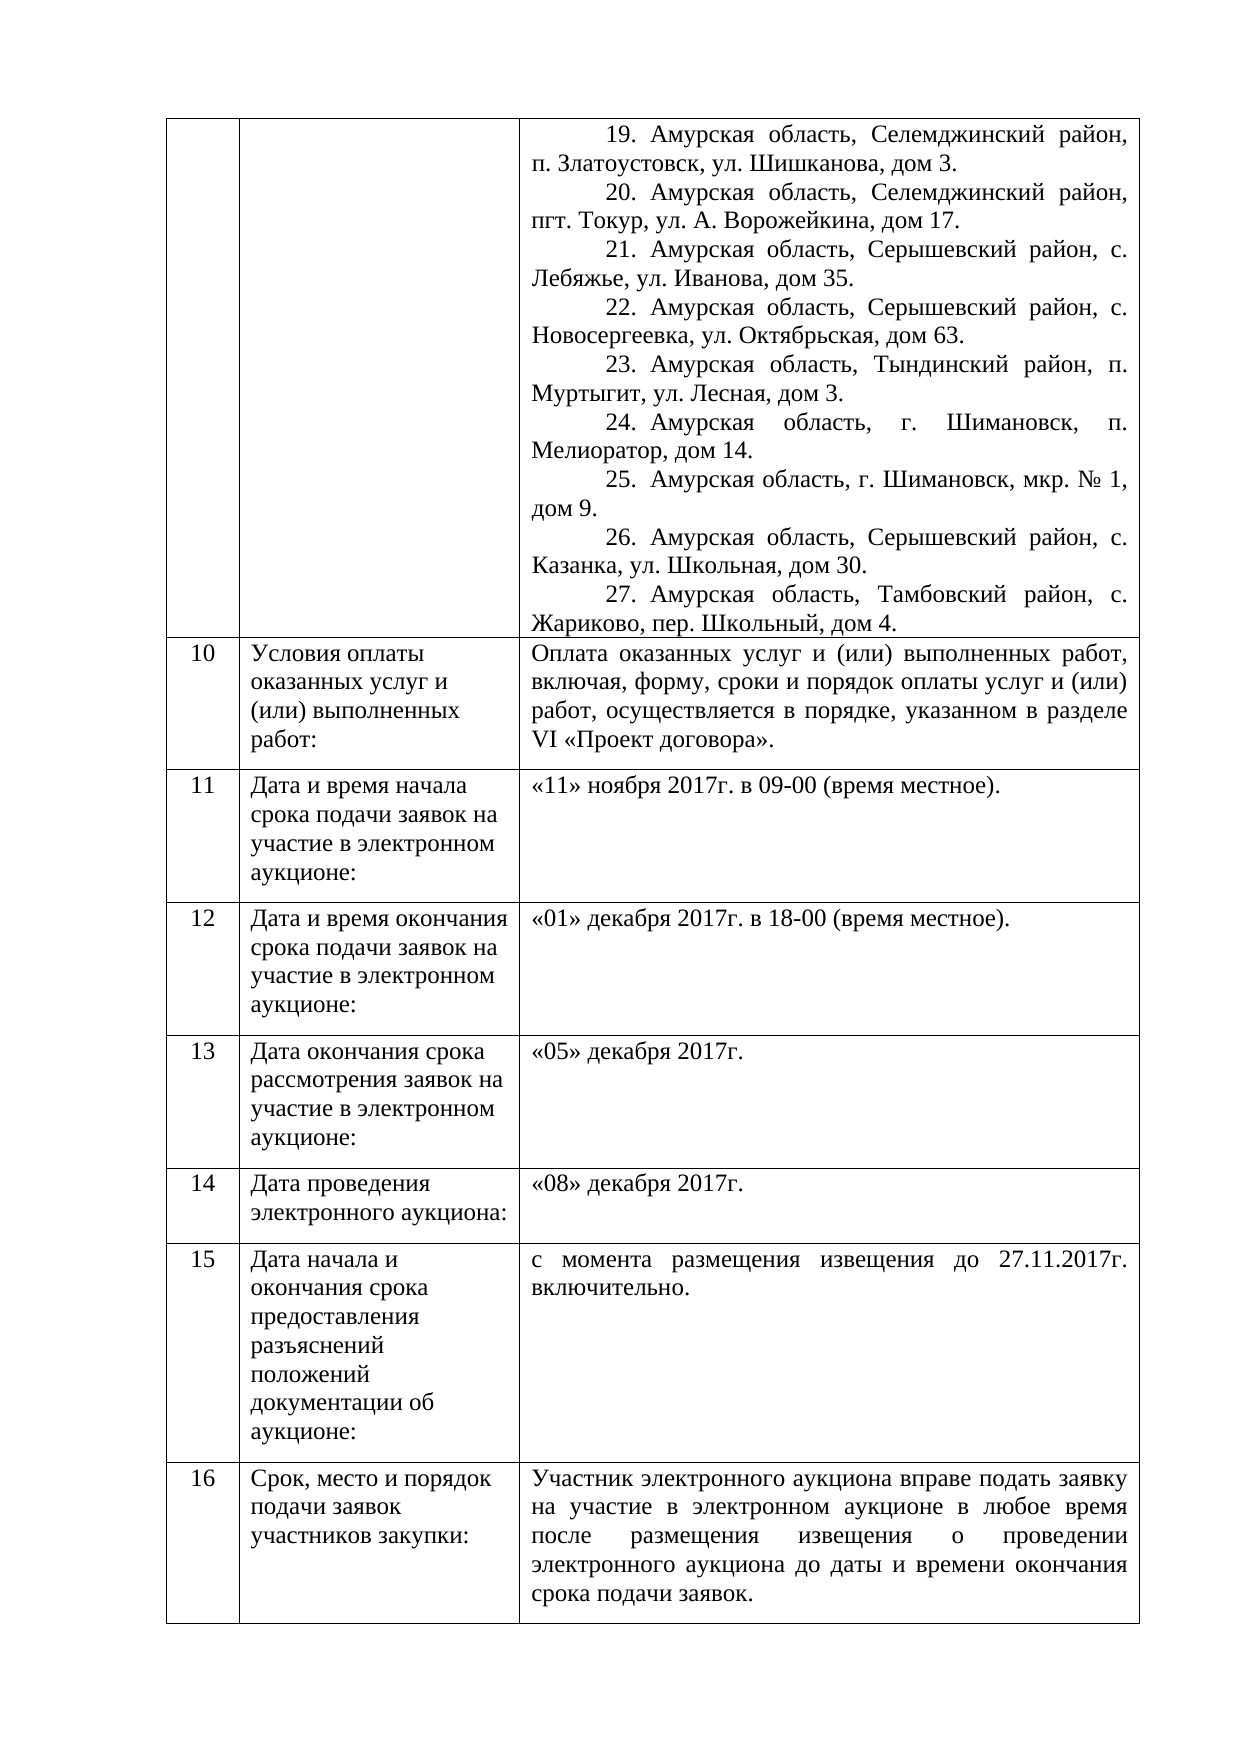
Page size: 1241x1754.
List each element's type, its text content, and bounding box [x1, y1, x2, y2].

table_cell Дата проведения электронного аукциона: [240, 1169, 519, 1243]
table_cell Оплата оказанных услуг и (или) выполненных работ, включая, форму, сроки и порядок оплаты услуг и (или) работ, осуществляется в порядке, указанном в разделе VI «Проект договора». [520, 638, 1139, 769]
table_cell с момента размещения извещения до 27.11.2017г. включительно. [520, 1244, 1139, 1462]
table_cell 13 [167, 1036, 239, 1167]
table_cell 9 [167, 119, 239, 637]
table_cell «01» декабря 2017г. в 18-00 (время местное). [520, 903, 1139, 1035]
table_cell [240, 1463, 519, 1623]
table_cell 16 [167, 1463, 239, 1623]
table_cell 14 [167, 1169, 239, 1243]
table_cell Дата и время начала срока подачи заявок на участие в электронном аукционе: [240, 770, 519, 902]
table_cell 11 [167, 770, 239, 902]
table_cell 12 [167, 903, 239, 1035]
table_cell «05» декабря 2017г. [520, 1036, 1139, 1167]
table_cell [520, 1463, 1139, 1623]
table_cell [240, 119, 519, 637]
table_cell Дата окончания срока рассмотрения заявок на участие в электронном аукционе: [240, 1036, 519, 1167]
table_cell 15 [167, 1244, 239, 1462]
table_cell Дата начала и окончания срока предоставления разъяснений положений документации об аукционе: [240, 1244, 519, 1462]
table_cell Условия оплаты оказанных услуг и (или) выполненных работ: [240, 638, 519, 769]
table_cell «11» ноября 2017г. в 09-00 (время местное). [520, 770, 1139, 902]
table_cell «08» декабря 2017г. [520, 1169, 1139, 1243]
table_cell Дата и время окончания срока подачи заявок на участие в электронном аукционе: [240, 903, 519, 1035]
table_cell 10 [167, 638, 239, 769]
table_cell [520, 119, 1139, 637]
